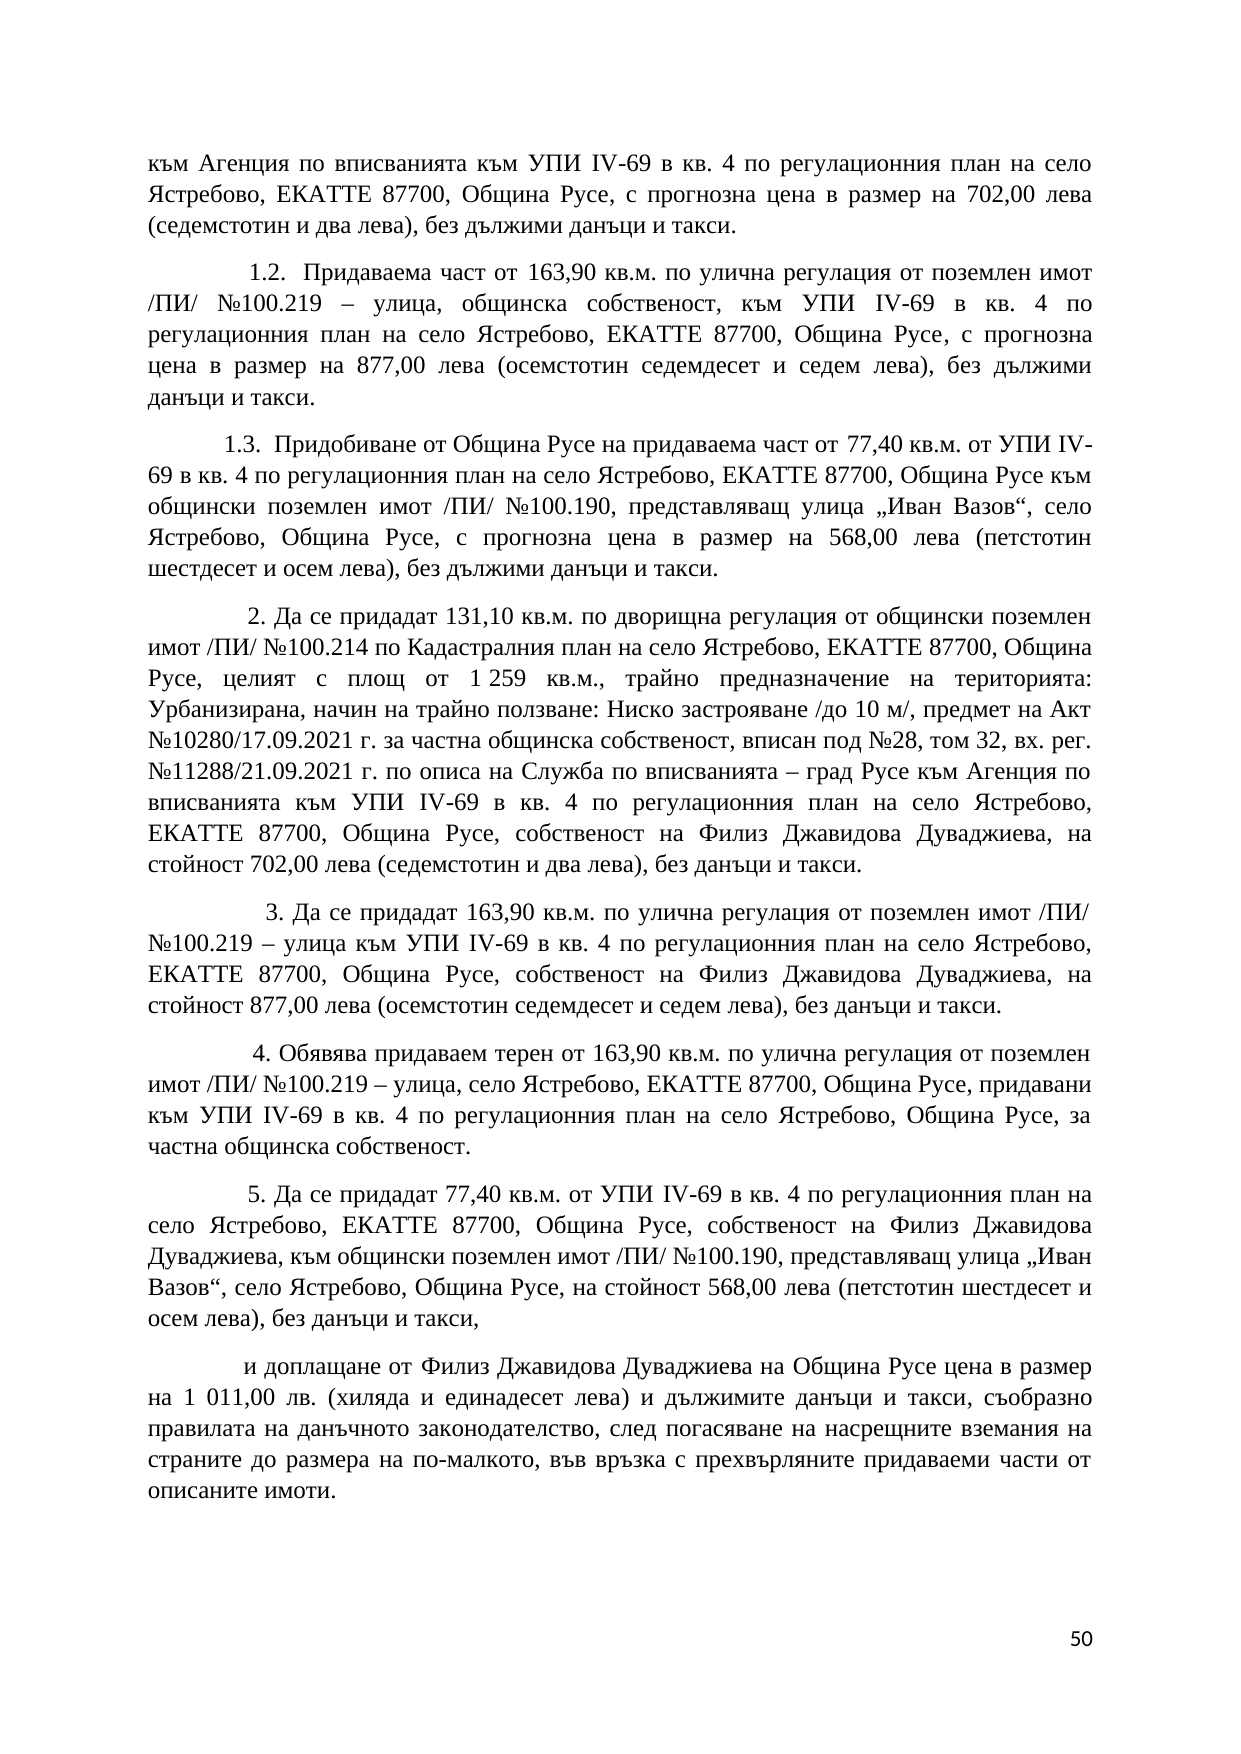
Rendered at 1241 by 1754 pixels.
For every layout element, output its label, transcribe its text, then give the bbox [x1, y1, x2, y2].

text 1.3. Придобиване от Община Русе на придаваема част от 77,40 кв.м. от УПИ IV-69 в кв. 4 по регулационния план на село Ястребово, ЕКАТТЕ 87700, Община Русе към общински поземлен имот /ПИ/ №100.190, представляващ улица „Иван Вазов“, село Ястребово, Община Русе, с прогнозна цена в размер на 568,00 лева (петстотин шестдесет и осем лева), без дължими данъци и такси. [148, 429, 1093, 582]
text 5. Да се придадат 77,40 кв.м. от УПИ IV-69 в кв. 4 по регулационния план на село Ястребово, ЕКАТТЕ 87700, Община Русе, собственост на Филиз Джавидова Дуваджиева, към общински поземлен имот /ПИ/ №100.190, представляващ улица „Иван Вазов“, село Ястребово, Община Русе, на стойност 568,00 лева (петстотин шестдесет и осем лева), без данъци и такси, [148, 1179, 1093, 1332]
text 3. Да се придадат 163,90 кв.м. по улична регулация от поземлен имот /ПИ/ №100.219 – улица към УПИ IV-69 в кв. 4 по регулационния план на село Ястребово, ЕКАТТЕ 87700, Община Русе, собственост на Филиз Джавидова Дуваджиева, на стойност 877,00 лева (осемстотин седемдесет и седем лева), без данъци и такси. [148, 897, 1093, 1019]
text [148, 148, 1093, 238]
text 4. Обявява придаваем терен от 163,90 кв.м. по улична регулация от поземлен имот /ПИ/ №100.219 – улица, село Ястребово, ЕКАТТЕ 87700, Община Русе, придавани към УПИ IV-69 в кв. 4 по регулационния план на село Ястребово, Община Русе, за частна общинска собственост. [148, 1038, 1093, 1160]
text 1.2. Придаваема част от 163,90 кв.м. по улична регулация от поземлен имот /ПИ/ №100.219 – улица, общинска собственост, към УПИ IV-69 в кв. 4 по регулационния план на село Ястребово, ЕКАТТЕ 87700, Община Русе, с прогнозна цена в размер на 877,00 лева (осемстотин седемдесет и седем лева), без дължими данъци и такси. [148, 257, 1093, 410]
text и доплащане от Филиз Джавидова Дуваджиева на Община Русе цена в размер на 1 011,00 лв. (хиляда и единадесет лева) и дължимите данъци и такси, съобразно правилата на данъчното законодателство, след погасяване на насрещните вземания на страните до размера на по-малкото, във връзка с прехвърляните придаваеми части от описаните имоти. [148, 1351, 1093, 1504]
text 2. Да се придадат 131,10 кв.м. по дворищна регулация от общински поземлен имот /ПИ/ №100.214 по Кадастралния план на село Ястребово, ЕКАТТЕ 87700, Община Русе, целият с площ от 1 259 кв.м., трайно предназначение на територията: Урбанизирана, начин на трайно ползване: Ниско застрояване /до 10 м/, предмет на Акт №10280/17.09.2021 г. за частна общинска собственост, вписан под №28, том 32, вх. рег. №11288/21.09.2021 г. по описа на Служба по вписванията – град Русе към Агенция по вписванията към УПИ IV-69 в кв. 4 по регулационния план на село Ястребово, ЕКАТТЕ 87700, Община Русе, собственост на Филиз Джавидова Дуваджиева, на стойност 702,00 лева (седемстотин и два лева), без данъци и такси. [148, 601, 1093, 878]
